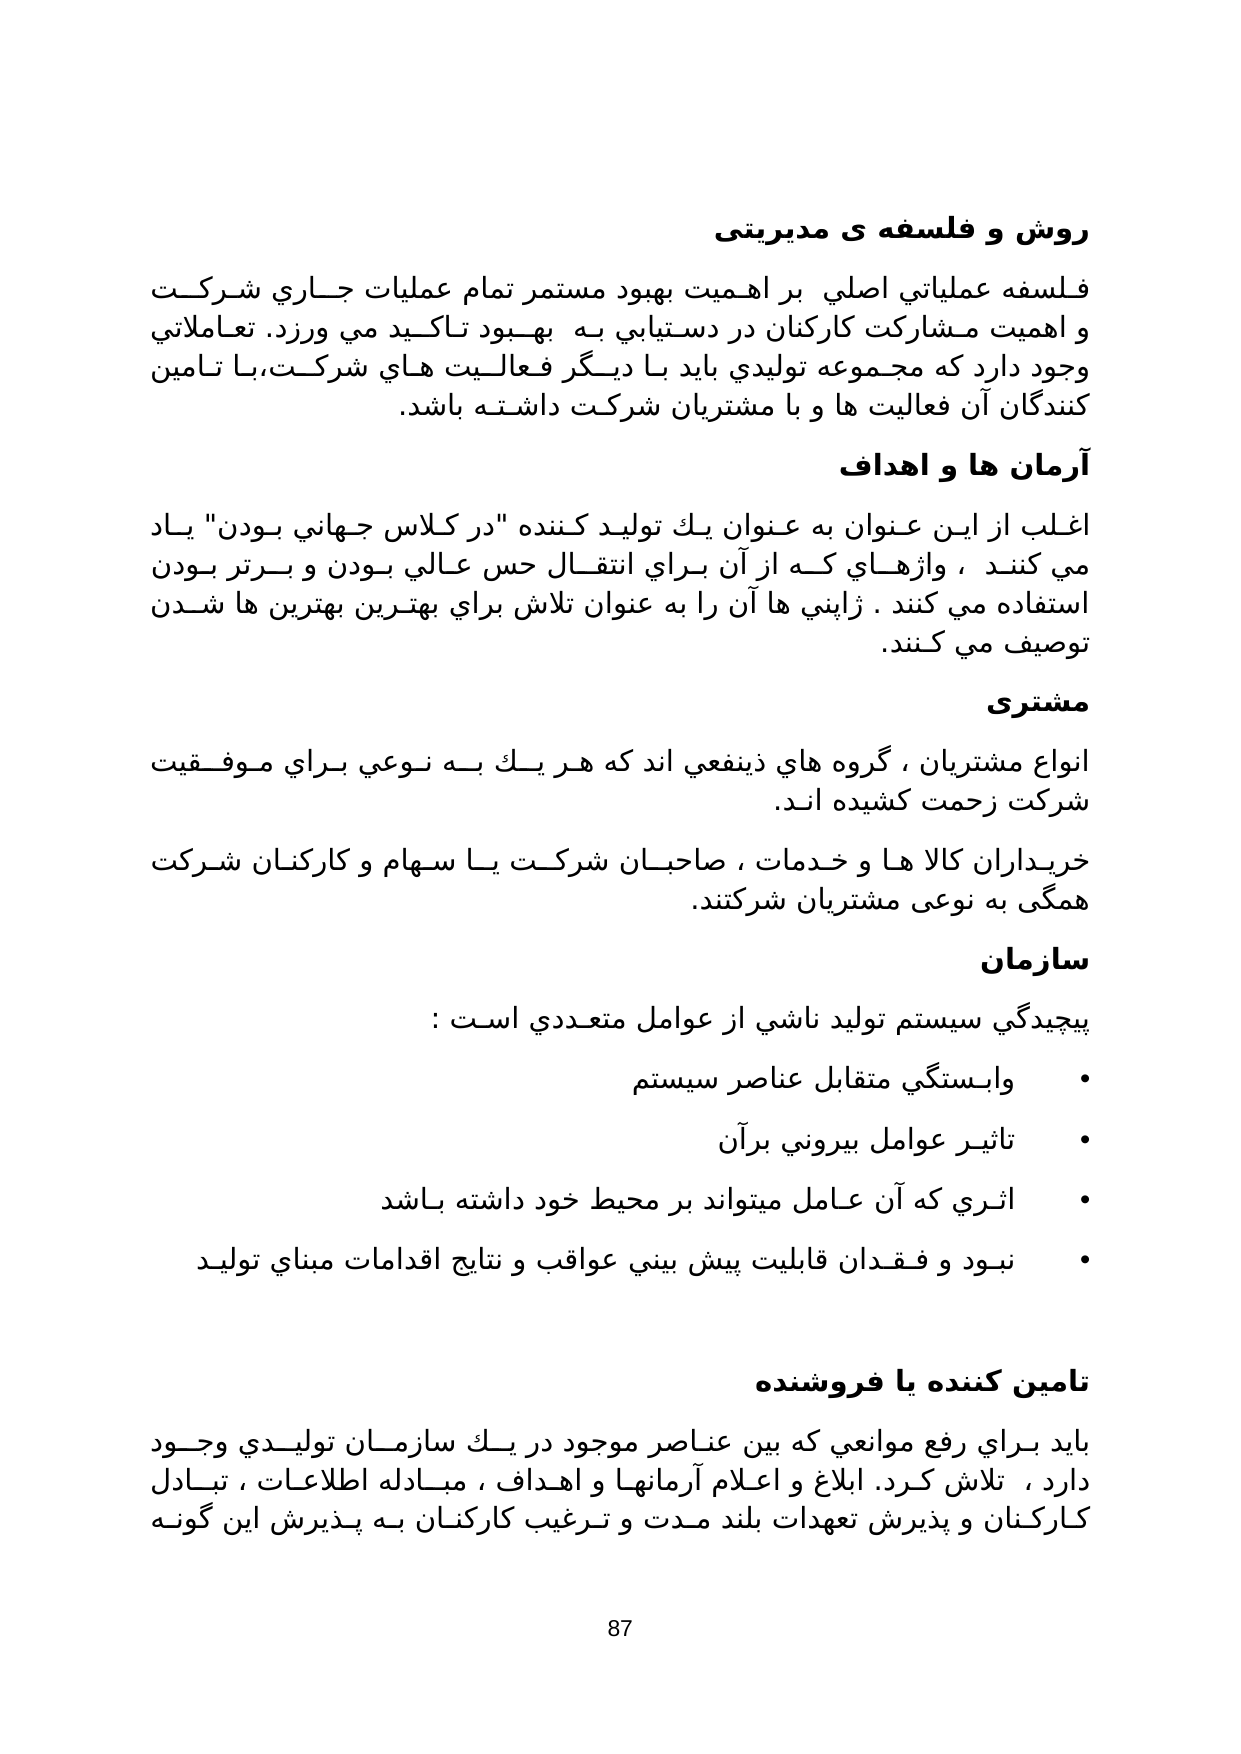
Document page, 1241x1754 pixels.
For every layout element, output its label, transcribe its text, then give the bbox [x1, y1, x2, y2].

text • اثـري كه آن عـامل ميتواند بر محيط خود داشته بـاشد [150, 1182, 1090, 1216]
text مشتری [150, 685, 1090, 719]
text فـلسفه عملياتي اصلي بر اهـميت بهبود مستمر تمام عمليات جـاري شـركـت و اهميت مـشاركت كاركنان در دسـتيابي بـه بهـبود تـاكـيد مي ورزد. تعاملاتي وجود دارد كه مجـموعه توليدي بايد با ديـگر فـعالـيت هاي شركـت،با تامين كنندگان آن فعاليت ها و با مشتريان شركـت داشـتـه باشد. [150, 272, 1090, 422]
text • وابـستگي متقابل عناصر سيستم [150, 1062, 1090, 1096]
text • تاثيـر عوامل بيروني برآن [150, 1122, 1090, 1156]
text روش و فلسفه ی مدیریتی [150, 212, 1090, 246]
text • نبـود و فـقـدان قابليت پيش بيني عواقب و نتايج اقدامات مبناي توليـد [150, 1242, 1090, 1276]
text تامین کننده یا فروشنده [150, 1364, 1090, 1398]
text سازمان [150, 942, 1090, 976]
text اغـلب از ايـن عـنوان به عـنوان يـك توليـد كـننده "در كـلاس جـهاني بـودن" ياد مي كنند ، واژهـاي كـه از آن براي انتقـال حس عالي بودن و بـرتر بودن استفاده مي كنند . ژاپني ها آن را به عنوان تلاش براي بهتـرين بهترين ها شدن توصيف مي كـنند. [150, 508, 1090, 659]
text آرمان ها و اهداف [150, 448, 1090, 482]
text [150, 1424, 1090, 1536]
text خريـداران کالا ها و خدمات ، صاحبـان شركـت يـا سهام و کارکنان شرکت همگی به نوعی مشتریان شرکتند. [150, 843, 1090, 916]
text پيچيدگي سيستم توليد ناشي از عوامل متعـددي اسـت : [150, 1002, 1090, 1036]
text انواع مشتريان ، گروه هاي ذينفعي اند كه هـر يـك بـه نوعي براي مـوفـقيت شركت زحمت كشيده انـد. [150, 744, 1090, 817]
